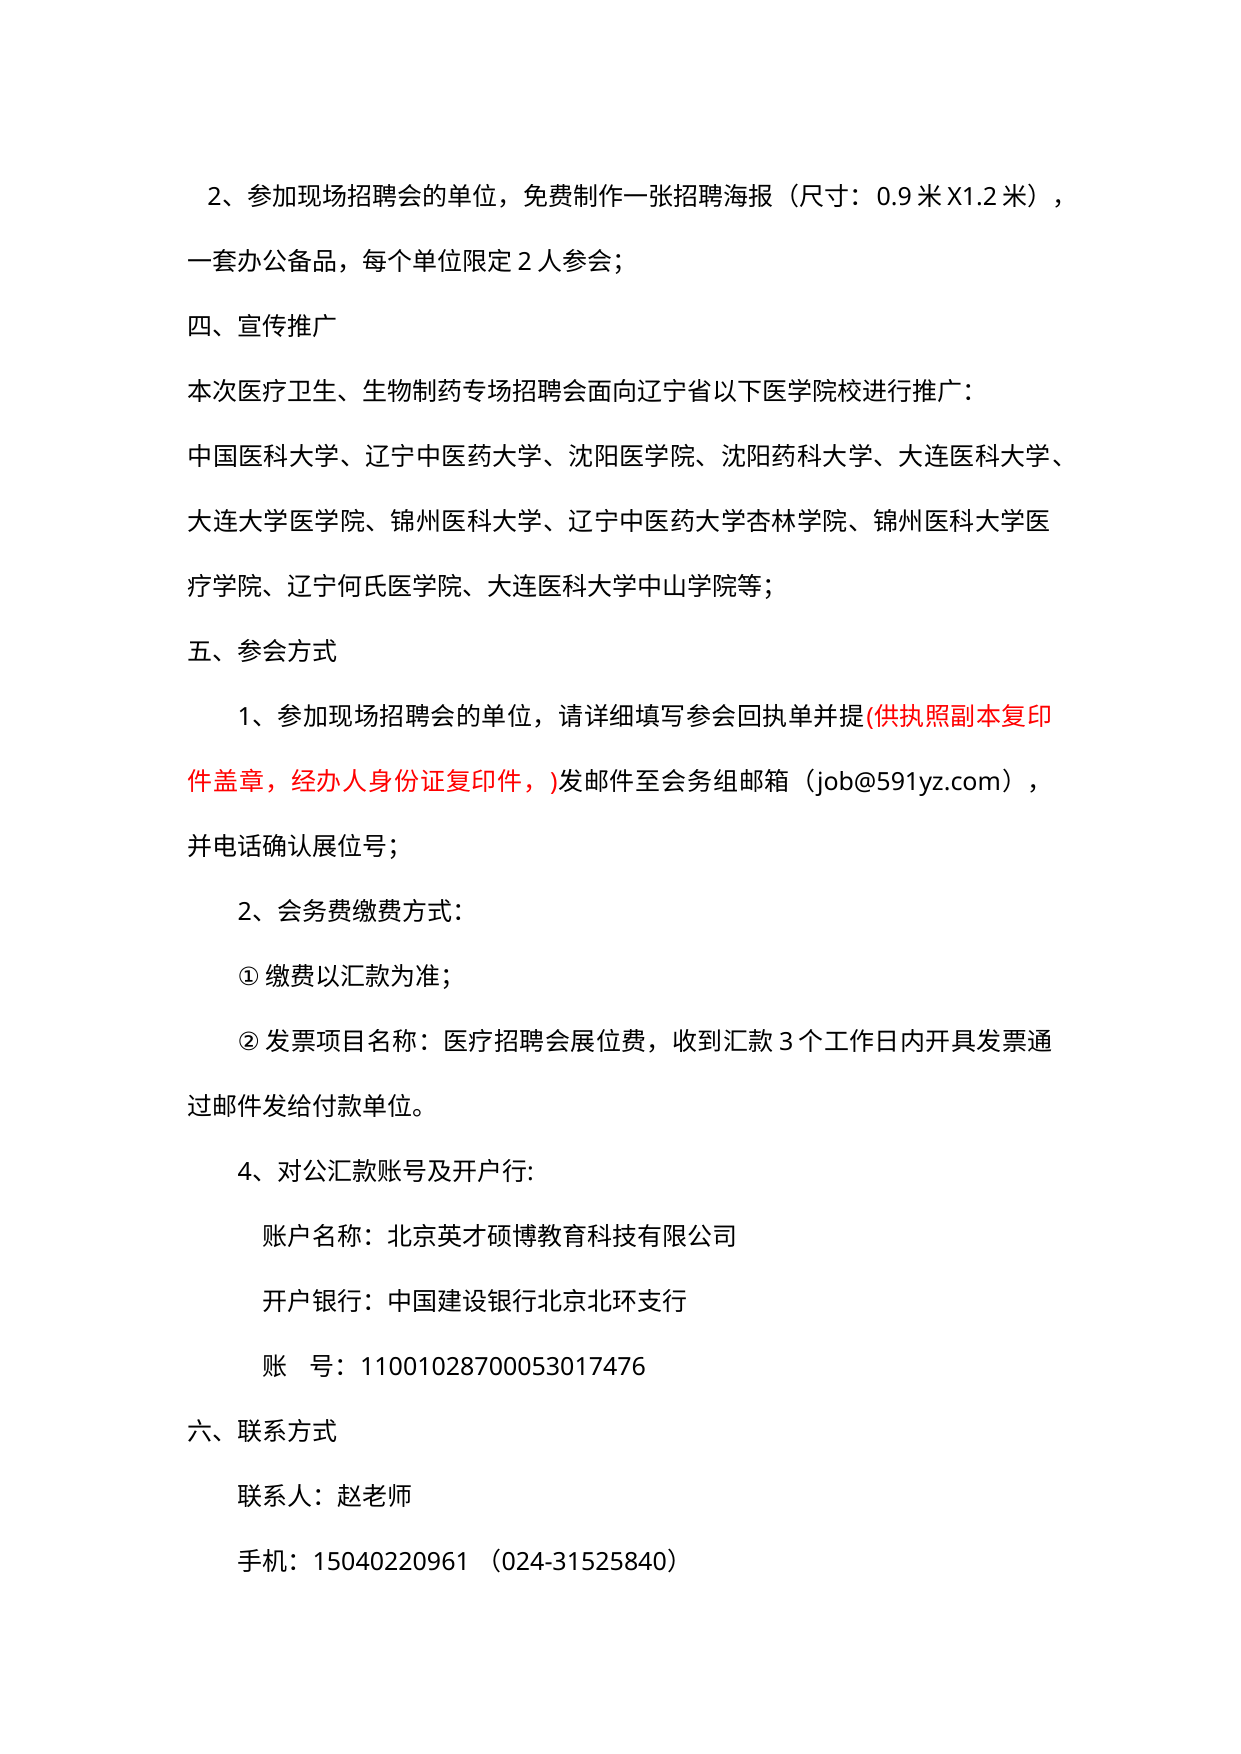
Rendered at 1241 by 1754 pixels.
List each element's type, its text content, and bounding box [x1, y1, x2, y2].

text 本次医疗卫生、生物制药专场招聘会面向辽宁省以下医学院校进行推广： [187, 357, 1053, 422]
text 五、参会方式 [187, 617, 1053, 682]
text 开户银行：中国建设银行北京北环支行 [187, 1267, 1053, 1332]
text 中国医科大学、辽宁中医药大学、沈阳医学院、沈阳药科大学、大连医科大学、大连大学医学院、锦州医科大学、辽宁中医药大学杏林学院、锦州医科大学医疗学院、辽宁何氏医学院、大连医科大学中山学院等； [187, 422, 1053, 617]
text 账 号：11001028700053017476 [187, 1332, 1053, 1397]
text 4、对公汇款账号及开户行: [187, 1137, 1053, 1202]
text 2、参加现场招聘会的单位，免费制作一张招聘海报（尺寸：0.9米X1.2米），一套办公备品，每个单位限定2人参会； [187, 162, 1053, 292]
text 六、联系方式 [187, 1397, 1053, 1462]
text 1、参加现场招聘会的单位，请详细填写参会回执单并提(供执照副本复印件盖章，经办人身份证复印件，)发邮件至会务组邮箱（job@591yz.com），并电话确认展位号； [187, 682, 1053, 877]
text 联系人：赵老师 [187, 1462, 1053, 1527]
text 四、宣传推广 [187, 292, 1053, 357]
text 账户名称：北京英才硕博教育科技有限公司 [187, 1202, 1053, 1267]
text ②发票项目名称：医疗招聘会展位费，收到汇款3个工作日内开具发票通过邮件发给付款单位。 [187, 1007, 1053, 1137]
text 手机：15040220961 （024-31525840） [187, 1527, 1053, 1592]
text 2、会务费缴费方式： [187, 877, 1053, 942]
text ①缴费以汇款为准； [187, 942, 1053, 1007]
